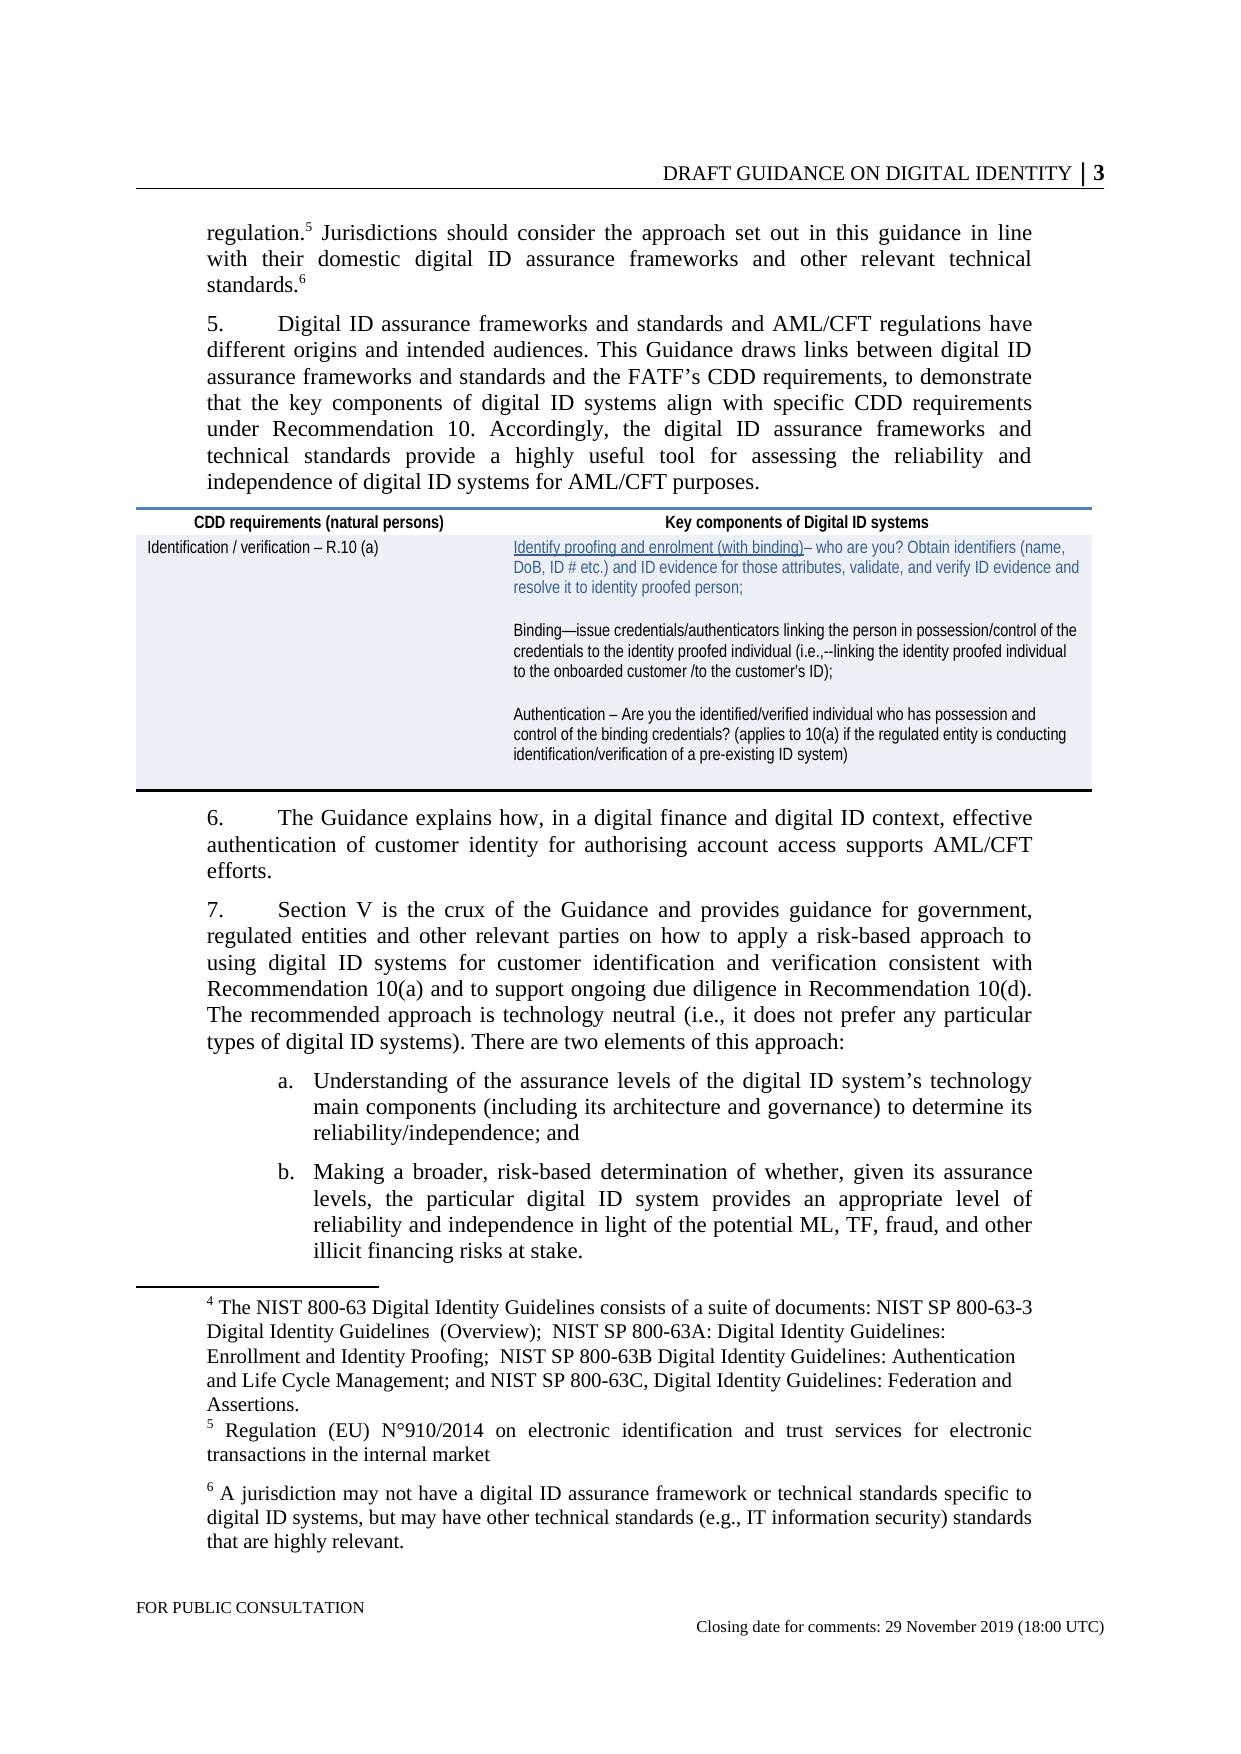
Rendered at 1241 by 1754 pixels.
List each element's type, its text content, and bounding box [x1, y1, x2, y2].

table_cell Identification / verification – R.10 (a) [136, 535, 502, 789]
table_header Key components of Digital ID systems [502, 510, 1092, 535]
text Digital ID assurance frameworks and standards and AML/CFT regulations have different origins and intended audiences. This Guidance draws links between digital ID assurance frameworks and standards and the FATF’s CDD requirements, to demonstrate that the key components of digital ID systems align with specific CDD requirements under Recommendation 10. Accordingly, the digital ID assurance frameworks and technical standards provide a highly useful tool for assessing the reliability and independence of digital ID systems for AML/CFT purposes. [207, 310, 1033, 494]
table_header CDD requirements (natural persons) [136, 510, 502, 535]
list Making a broader, risk-based determination of whether, given its assurance levels, the particular digital ID system provides an appropriate level of reliability and independence in light of the potential ML, TF, fraud, and other illicit financing risks at stake. [278, 1158, 1033, 1264]
text The Guidance explains how, in a digital finance and digital ID context, effective authentication of customer identity for authorising account access supports AML/CFT efforts. [207, 804, 1033, 883]
text Section V is the crux of the Guidance and provides guidance for government, regulated entities and other relevant parties on how to apply a risk-based approach to using digital ID systems for customer identification and verification consistent with Recommendation 10(a) and to support ongoing due diligence in Recommendation 10(d). The recommended approach is technology neutral (i.e., it does not prefer any particular types of digital ID systems). There are two elements of this approach: [207, 896, 1033, 1054]
list Understanding of the assurance levels of the digital ID system’s technology main components (including its architecture and governance) to determine its reliability/independence; and [278, 1067, 1033, 1146]
table_cell Identify proofing and enrolment (with binding)– who are you? Obtain identifiers (name, DoB, ID # etc.) and ID evidence for those attributes, validate, and verify ID evidence and resolve it to identity proofed person; Binding—issue credentials/authenticators linking the person in possession/control of the credentials to the identity proofed individual (i.e.,--linking the identity proofed individual to the onboarded customer /to the customer’s ID); Authentication – Are you the identified/verified individual who has possession and control of the binding credentials? (applies to 10(a) if the regulated entity is conducting identification/verification of a pre-existing ID system) [502, 535, 1092, 789]
